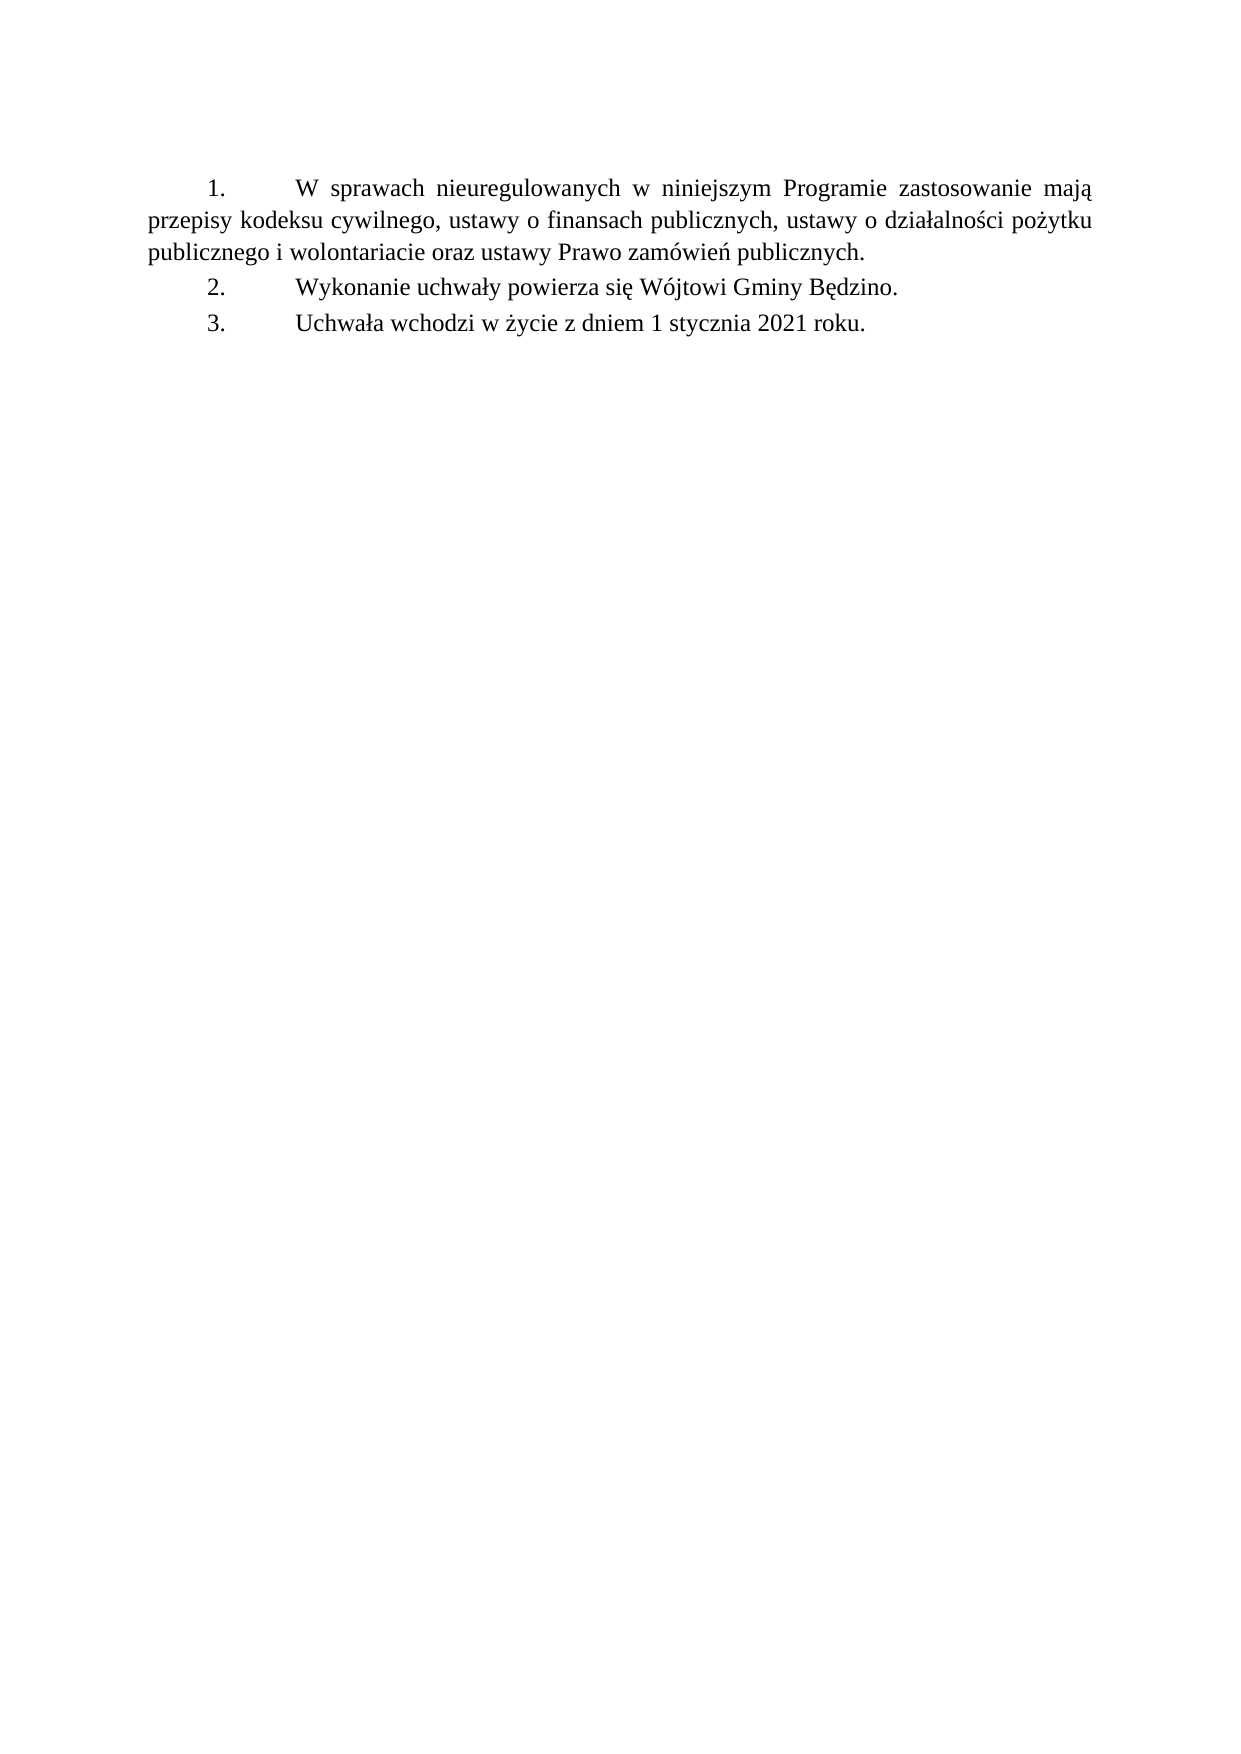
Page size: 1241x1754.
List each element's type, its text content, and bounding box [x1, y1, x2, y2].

list Wykonanie uchwały powierza się Wójtowi Gminy Będzino. [148, 272, 1093, 301]
list Uchwała wchodzi w życie z dniem 1 stycznia 2021 roku. [148, 308, 1093, 336]
list W sprawach nieuregulowanych w niniejszym Programie zastosowanie mają przepisy kodeksu cywilnego, ustawy o finansach publicznych, ustawy o działalności pożytku publicznego i wolontariacie oraz ustawy Prawo zamówień publicznych. [148, 173, 1093, 266]
